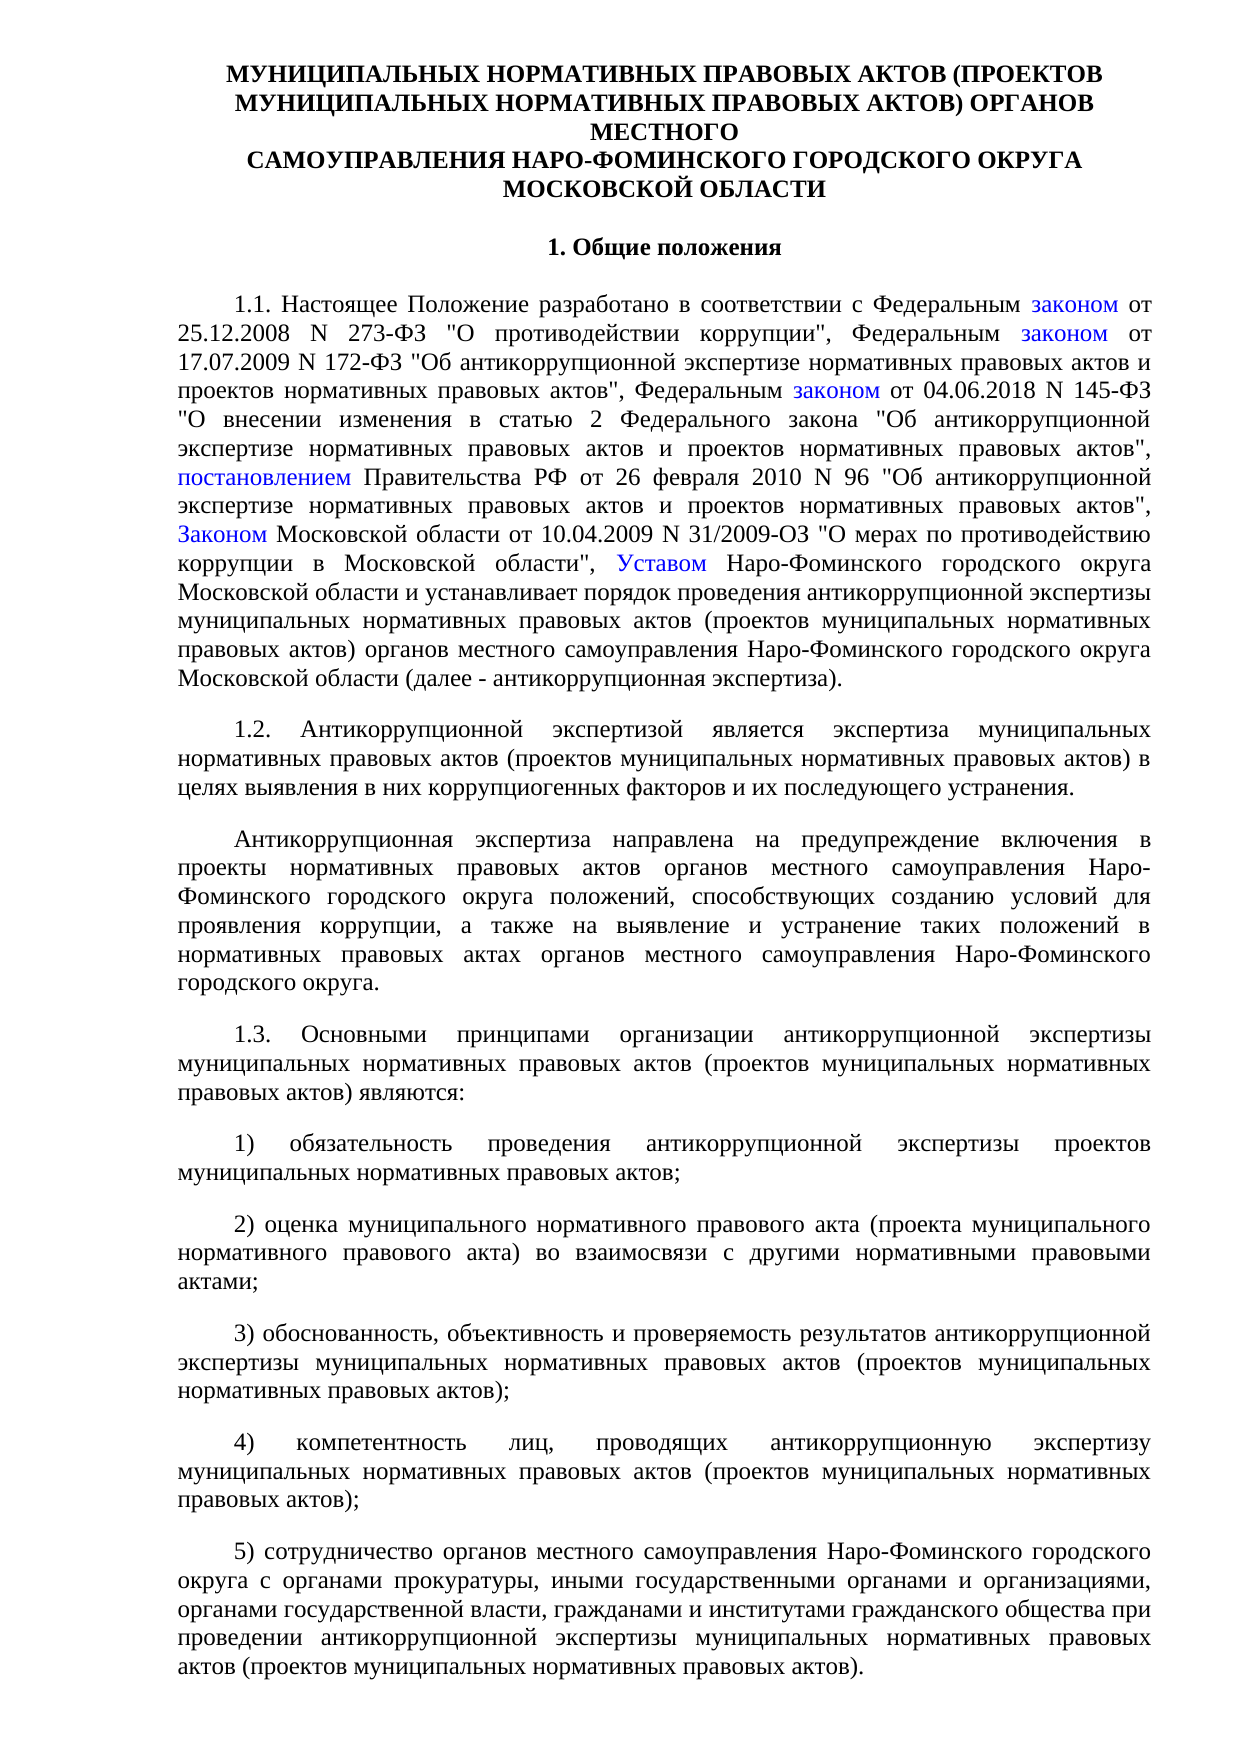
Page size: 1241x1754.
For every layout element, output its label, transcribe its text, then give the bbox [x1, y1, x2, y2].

text 3) обоснованность, объективность и проверяемость результатов антикоррупционной экспертизы муниципальных нормативных правовых актов (проектов муниципальных нормативных правовых актов); [177, 1318, 1152, 1404]
text Антикоррупционная экспертиза направлена на предупреждение включения в проекты нормативных правовых актов органов местного самоуправления Наро-Фоминского городского округа положений, способствующих созданию условий для проявления коррупции, а также на выявление и устранение таких положений в нормативных правовых актах органов местного самоуправления Наро-Фоминского городского округа. [177, 824, 1152, 996]
text 1.2. Антикоррупционной экспертизой является экспертиза муниципальных нормативных правовых актов (проектов муниципальных нормативных правовых актов) в целях выявления в них коррупциогенных факторов и их последующего устранения. [177, 714, 1152, 801]
text 4) компетентность лиц, проводящих антикоррупционную экспертизу муниципальных нормативных правовых актов (проектов муниципальных нормативных правовых актов); [177, 1427, 1152, 1513]
title МУНИЦИПАЛЬНЫХ НОРМАТИВНЫХ ПРАВОВЫХ АКТОВ (ПРОЕКТОВ [177, 59, 1152, 88]
text 5) сотрудничество органов местного самоуправления Наро-Фоминского городского округа с органами прокуратуры, иными государственными органами и организациями, органами государственной власти, гражданами и институтами гражданского общества при проведении антикоррупционной экспертизы муниципальных нормативных правовых актов (проектов муниципальных нормативных правовых актов). [177, 1536, 1152, 1680]
title САМОУПРАВЛЕНИЯ НАРО-ФОМИНСКОГО ГОРОДСКОГО ОКРУГА [177, 145, 1152, 174]
text 1.3. Основными принципами организации антикоррупционной экспертизы муниципальных нормативных правовых актов (проектов муниципальных нормативных правовых актов) являются: [177, 1019, 1152, 1105]
title 1. Общие положения [177, 232, 1152, 260]
title МОСКОВСКОЙ ОБЛАСТИ [177, 174, 1152, 203]
title МУНИЦИПАЛЬНЫХ НОРМАТИВНЫХ ПРАВОВЫХ АКТОВ) ОРГАНОВ МЕСТНОГО [177, 88, 1152, 145]
text 1.1. Настоящее Положение разработано в соответствии с Федеральным законом от 25.12.2008 N 273-ФЗ "О противодействии коррупции", Федеральным законом от 17.07.2009 N 172-ФЗ "Об антикоррупционной экспертизе нормативных правовых актов и проектов нормативных правовых актов", Федеральным законом от 04.06.2018 N 145-ФЗ "О внесении изменения в статью 2 Федерального закона "Об антикоррупционной экспертизе нормативных правовых актов и проектов нормативных правовых актов", постановлением Правительства РФ от 26 февраля 2010 N 96 "Об антикоррупционной экспертизе нормативных правовых актов и проектов нормативных правовых актов", Законом Московской области от 10.04.2009 N 31/2009-ОЗ "О мерах по противодействию коррупции в Московской области", Уставом Наро-Фоминского городского округа Московской области и устанавливает порядок проведения антикоррупционной экспертизы муниципальных нормативных правовых актов (проектов муниципальных нормативных правовых актов) органов местного самоуправления Наро-Фоминского городского округа Московской области (далее - антикоррупционная экспертиза). [177, 289, 1152, 692]
text 2) оценка муниципального нормативного правового акта (проекта муниципального нормативного правового акта) во взаимосвязи с другими нормативными правовыми актами; [177, 1209, 1152, 1295]
text 1) обязательность проведения антикоррупционной экспертизы проектов муниципальных нормативных правовых актов; [177, 1128, 1152, 1186]
